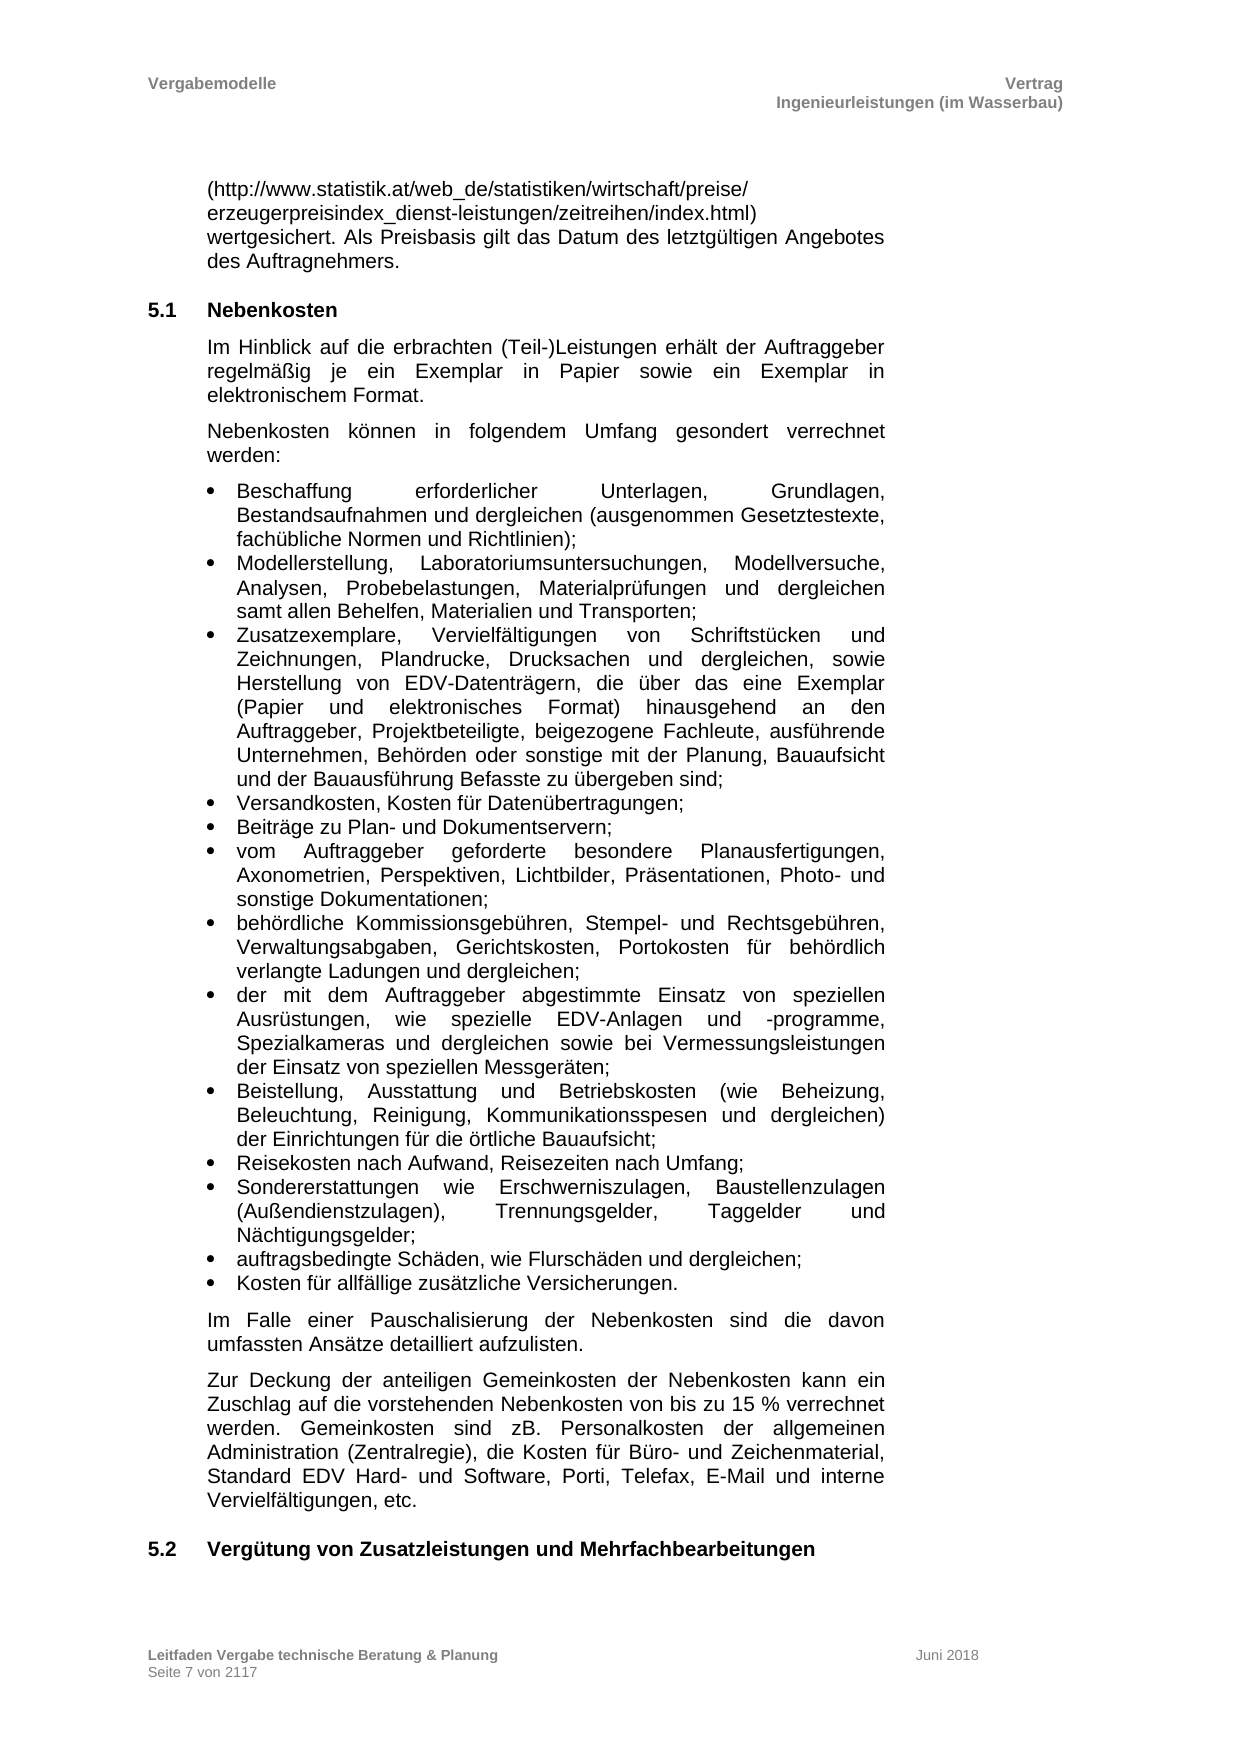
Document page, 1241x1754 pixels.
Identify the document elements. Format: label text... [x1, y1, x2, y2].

subtitle Vergütung von Zusatzleistungen und Mehrfachbearbeitungen [148, 1537, 886, 1561]
list Kosten für allfällige zusätzliche Versicherungen. [207, 1271, 886, 1295]
list Beistellung, Ausstattung und Betriebskosten (wie Beheizung, Beleuchtung, Reinigung, Kommunikationsspesen und dergleichen) der Einrichtungen für die örtliche Bauaufsicht; [207, 1079, 886, 1151]
list Sondererstattungen wie Erschwerniszulagen, Baustellenzulagen (Außendienstzulagen), Trennungsgelder, Taggelder und Nächtigungsgelder; [207, 1175, 886, 1247]
list der mit dem Auftraggeber abgestimmte Einsatz von speziellen Ausrüstungen, wie spezielle EDV-Anlagen und -programme, Spezialkameras und dergleichen sowie bei Vermessungsleistungen der Einsatz von speziellen Messgeräten; [207, 983, 886, 1079]
text Im Hinblick auf die erbrachten (Teil-)Leistungen erhält der Auftraggeber regelmäßig je ein Exemplar in Papier sowie ein Exemplar in elektronischem Format. [207, 334, 886, 406]
text Nebenkosten können in folgendem Umfang gesondert verrechnet werden: [207, 419, 886, 467]
list Beiträge zu Plan- und Dokumentservern; [207, 815, 886, 839]
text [207, 177, 886, 273]
subtitle Nebenkosten [148, 298, 886, 322]
list Modellerstellung, Laboratoriumsuntersuchungen, Modellversuche, Analysen, Probebelastungen, Materialprüfungen und dergleichen samt allen Behelfen, Materialien und Transporten; [207, 551, 886, 623]
list Versandkosten, Kosten für Datenübertragungen; [207, 791, 886, 815]
list Reisekosten nach Aufwand, Reisezeiten nach Umfang; [207, 1151, 886, 1175]
list Beschaffung erforderlicher Unterlagen, Grundlagen, Bestandsaufnahmen und dergleichen (ausgenommen Gesetztestexte, fachübliche Normen und Richtlinien); [207, 479, 886, 551]
list auftragsbedingte Schäden, wie Flurschäden und dergleichen; [207, 1247, 886, 1271]
subtitle Zur Deckung der anteiligen Gemeinkosten der Nebenkosten kann ein Zuschlag auf die vorstehenden Nebenkosten von bis zu 15 % verrechnet werden. Gemeinkosten sind zB. Personalkosten der allgemeinen Administration (Zentralregie), die Kosten für Büro- und Zeichenmaterial, Standard EDV Hard- und Software, Porti, Telefax, E-Mail und interne Vervielfältigungen, etc. [207, 1368, 886, 1512]
list Zusatzexemplare, Vervielfältigungen von Schriftstücken und Zeichnungen, Plandrucke, Drucksachen und dergleichen, sowie Herstellung von EDV-Datenträgern, die über das eine Exemplar (Papier und elektronisches Format) hinausgehend an den Auftraggeber, Projektbeteiligte, beigezogene Fachleute, ausführende Unternehmen, Behörden oder sonstige mit der Planung, Bauaufsicht und der Bauausführung Befasste zu übergeben sind; [207, 623, 886, 791]
list vom Auftraggeber geforderte besondere Planausfertigungen, Axonometrien, Perspektiven, Lichtbilder, Präsentationen, Photo- und sonstige Dokumentationen; [207, 839, 886, 911]
subtitle Im Falle einer Pauschalisierung der Nebenkosten sind die davon umfassten Ansätze detailliert aufzulisten. [207, 1308, 886, 1356]
list behördliche Kommissionsgebühren, Stempel- und Rechtsgebühren, Verwaltungsabgaben, Gerichtskosten, Portokosten für behördlich verlangte Ladungen und dergleichen; [207, 911, 886, 983]
